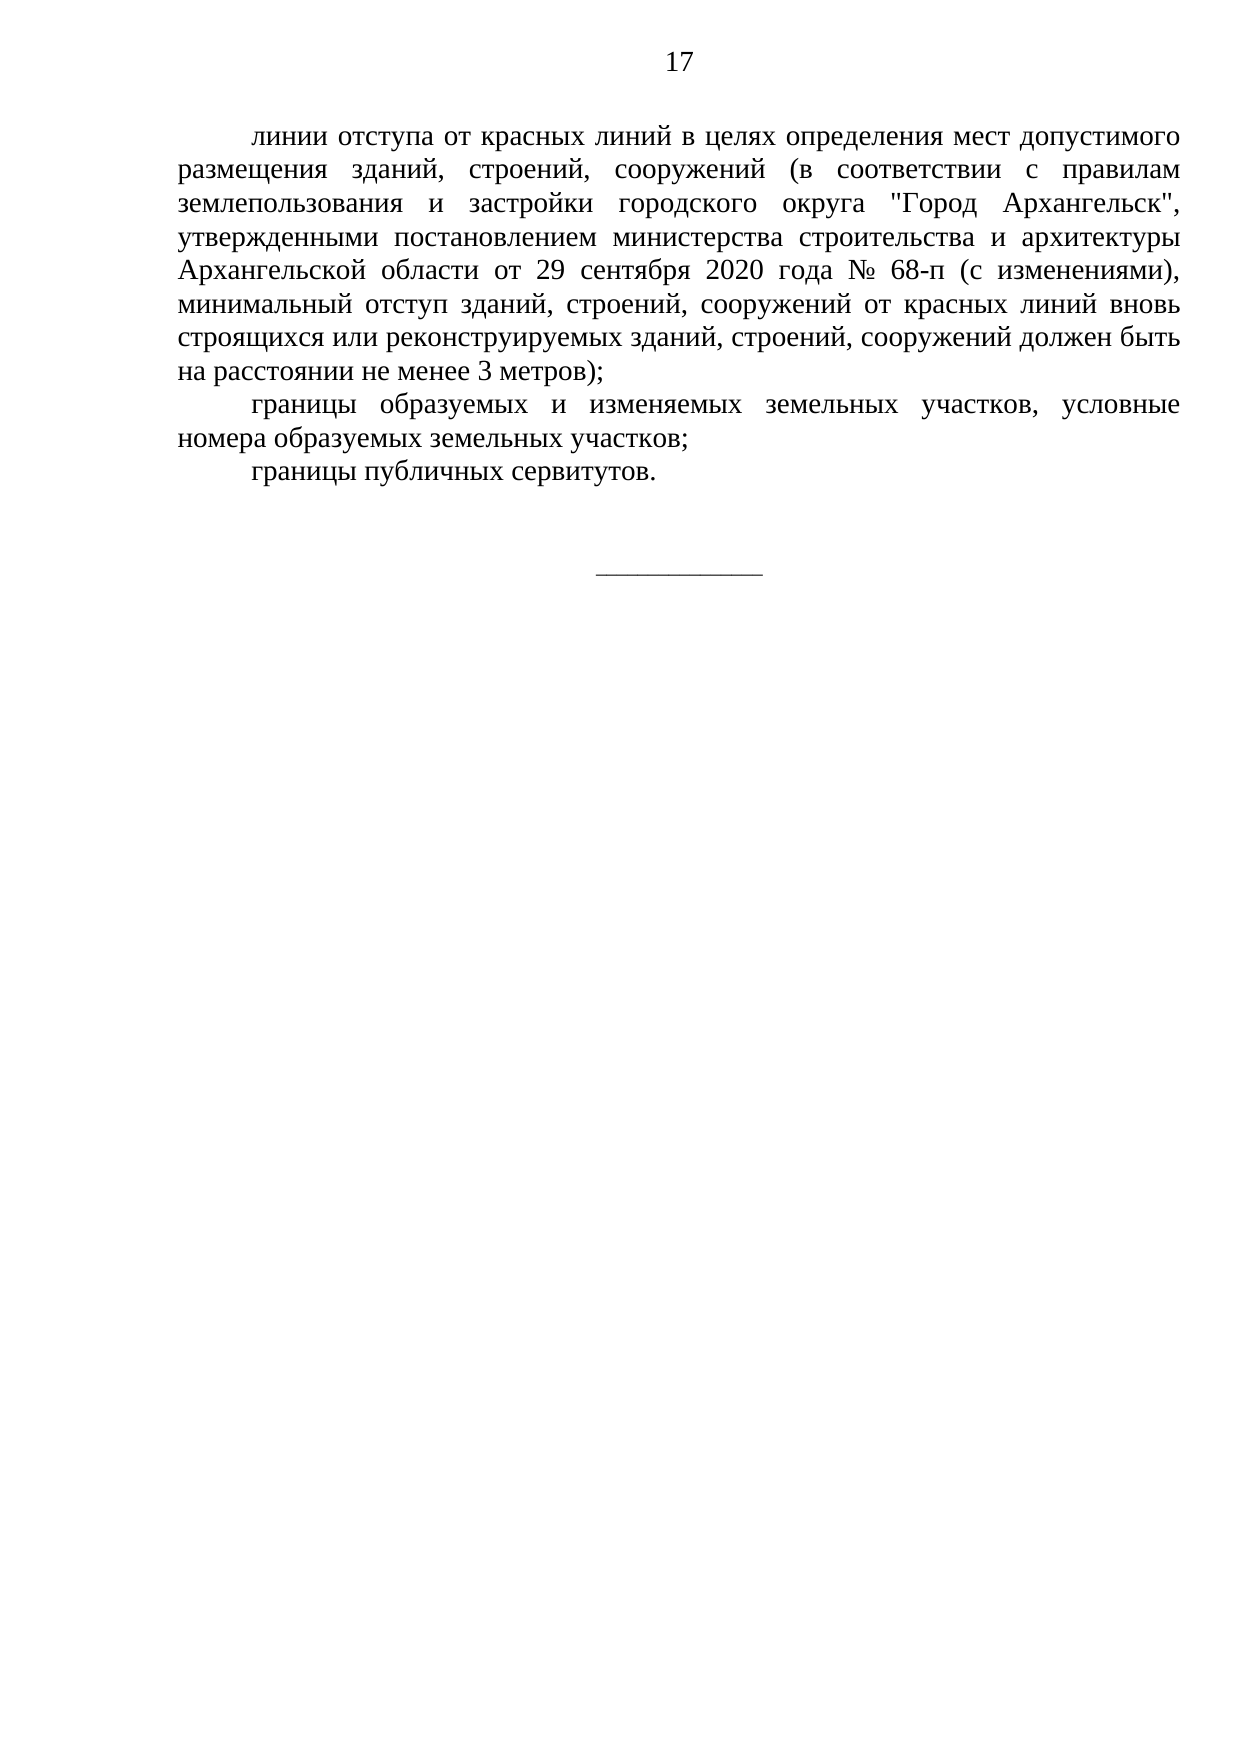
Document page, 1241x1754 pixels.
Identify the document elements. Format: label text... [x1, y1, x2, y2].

text ________________ [177, 554, 1181, 578]
text границы публичных сервитутов. [177, 453, 1181, 487]
text границы образуемых и изменяемых земельных участков, условные номера образуемых земельных участков; [177, 386, 1181, 453]
text линии отступа от красных линий в целях определения мест допустимого размещения зданий, строений, сооружений (в соответствии с правилам землепользования и застройки городского округа "Город Архангельск", утвержденными постановлением министерства строительства и архитектуры Архангельской области от 29 сентября 2020 года № 68-п (с изменениями), минимальный отступ зданий, строений, сооружений от красных линий вновь строящихся или реконструируемых зданий, строений, сооружений должен быть на расстоянии не менее 3 метров); [177, 118, 1181, 386]
